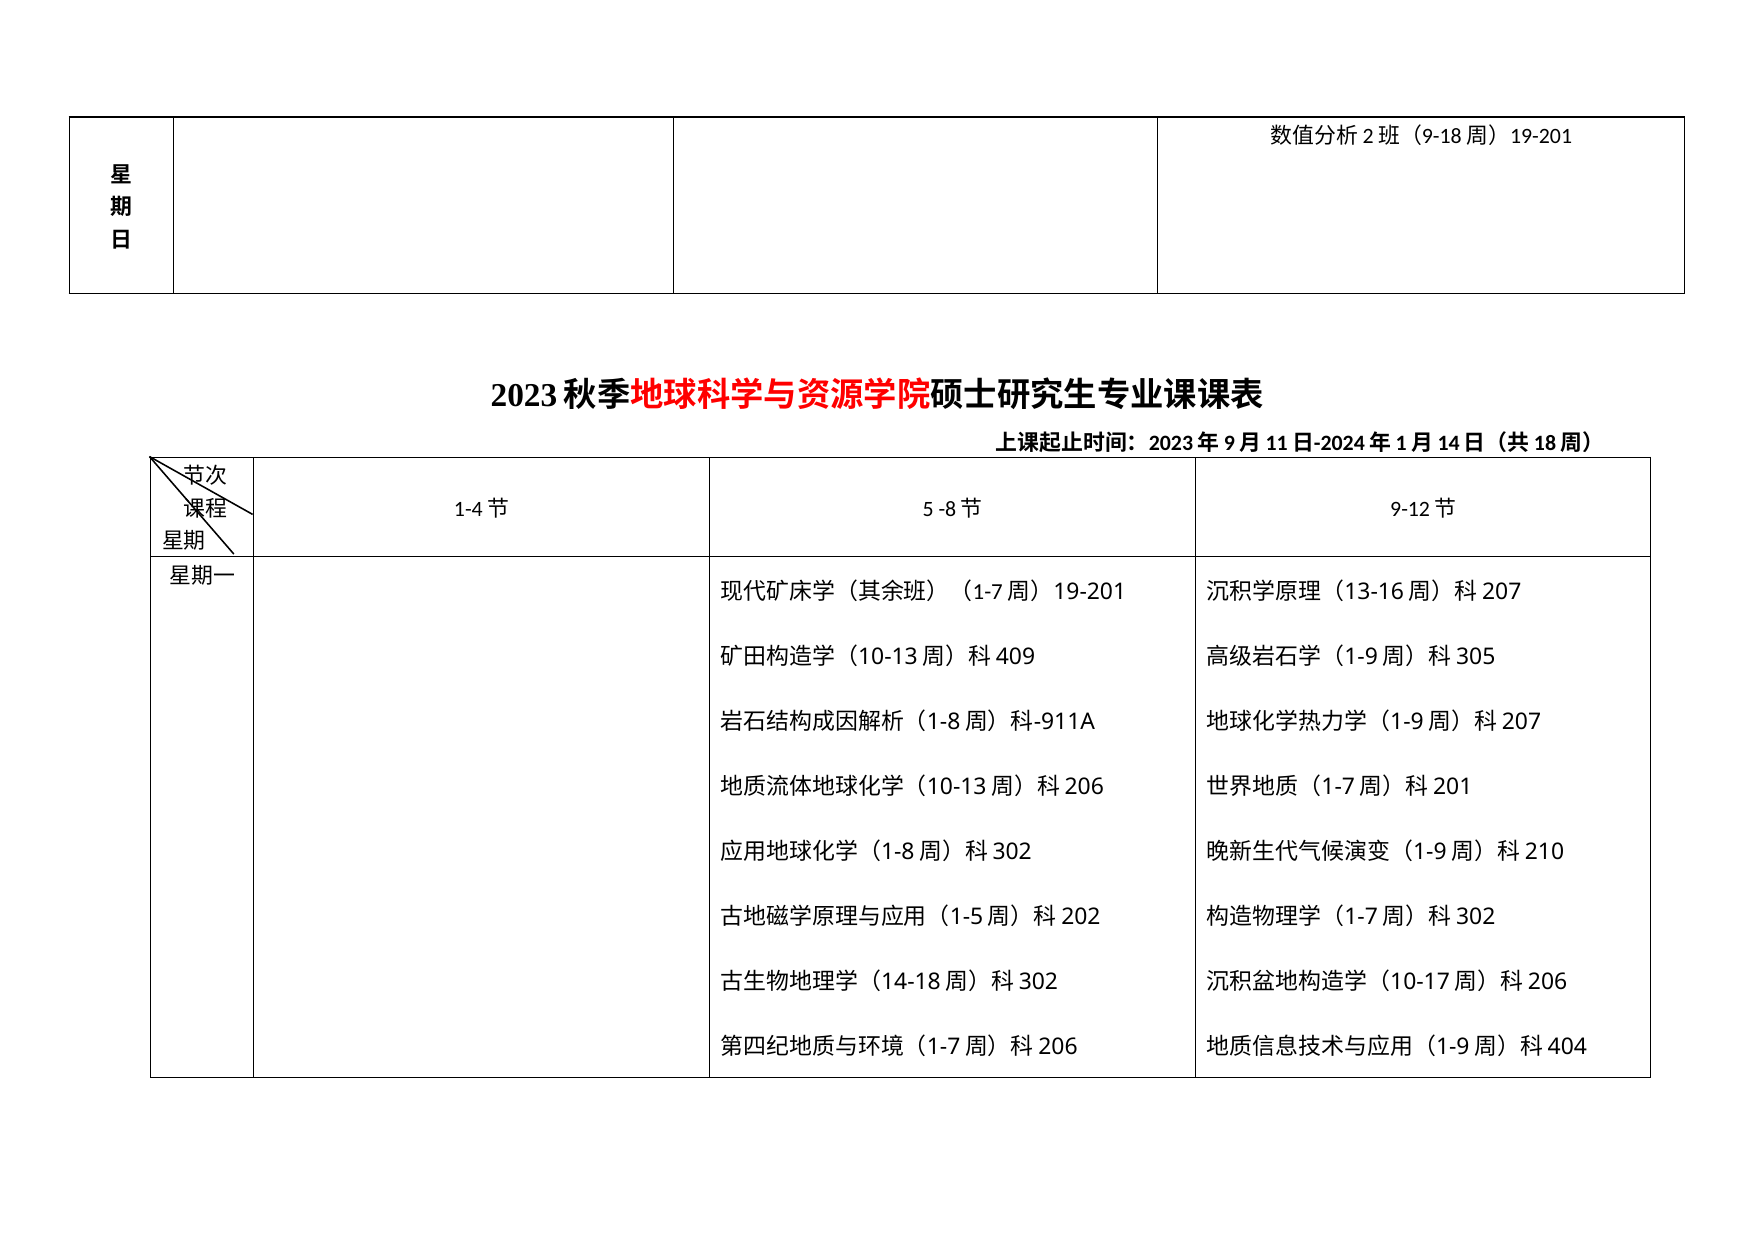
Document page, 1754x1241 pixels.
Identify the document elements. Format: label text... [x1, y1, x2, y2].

table_cell 数值分析2班（9-18周）19-201 [1158, 118, 1684, 293]
table_header 1-4节 [254, 458, 709, 556]
table_cell [174, 118, 673, 293]
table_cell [710, 557, 1195, 1077]
text 2023秋季地球科学与资源学院硕士研究生专业课课表 [150, 359, 1604, 424]
text 上课起止时间：2023年9月11日-2024年1月14日（共18周） [150, 424, 1604, 457]
table_cell 星 期 日 [70, 118, 173, 293]
table_cell [254, 557, 709, 1077]
table_header 节次 课程 星期 [156, 458, 253, 513]
table_header 节次 课程 星期 [151, 461, 253, 556]
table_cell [1196, 557, 1650, 1077]
table_cell 星期一 [151, 557, 253, 1077]
table_cell [674, 118, 1157, 293]
table_header 5 -8节 [710, 458, 1195, 556]
table_header 9-12节 [1196, 458, 1650, 556]
